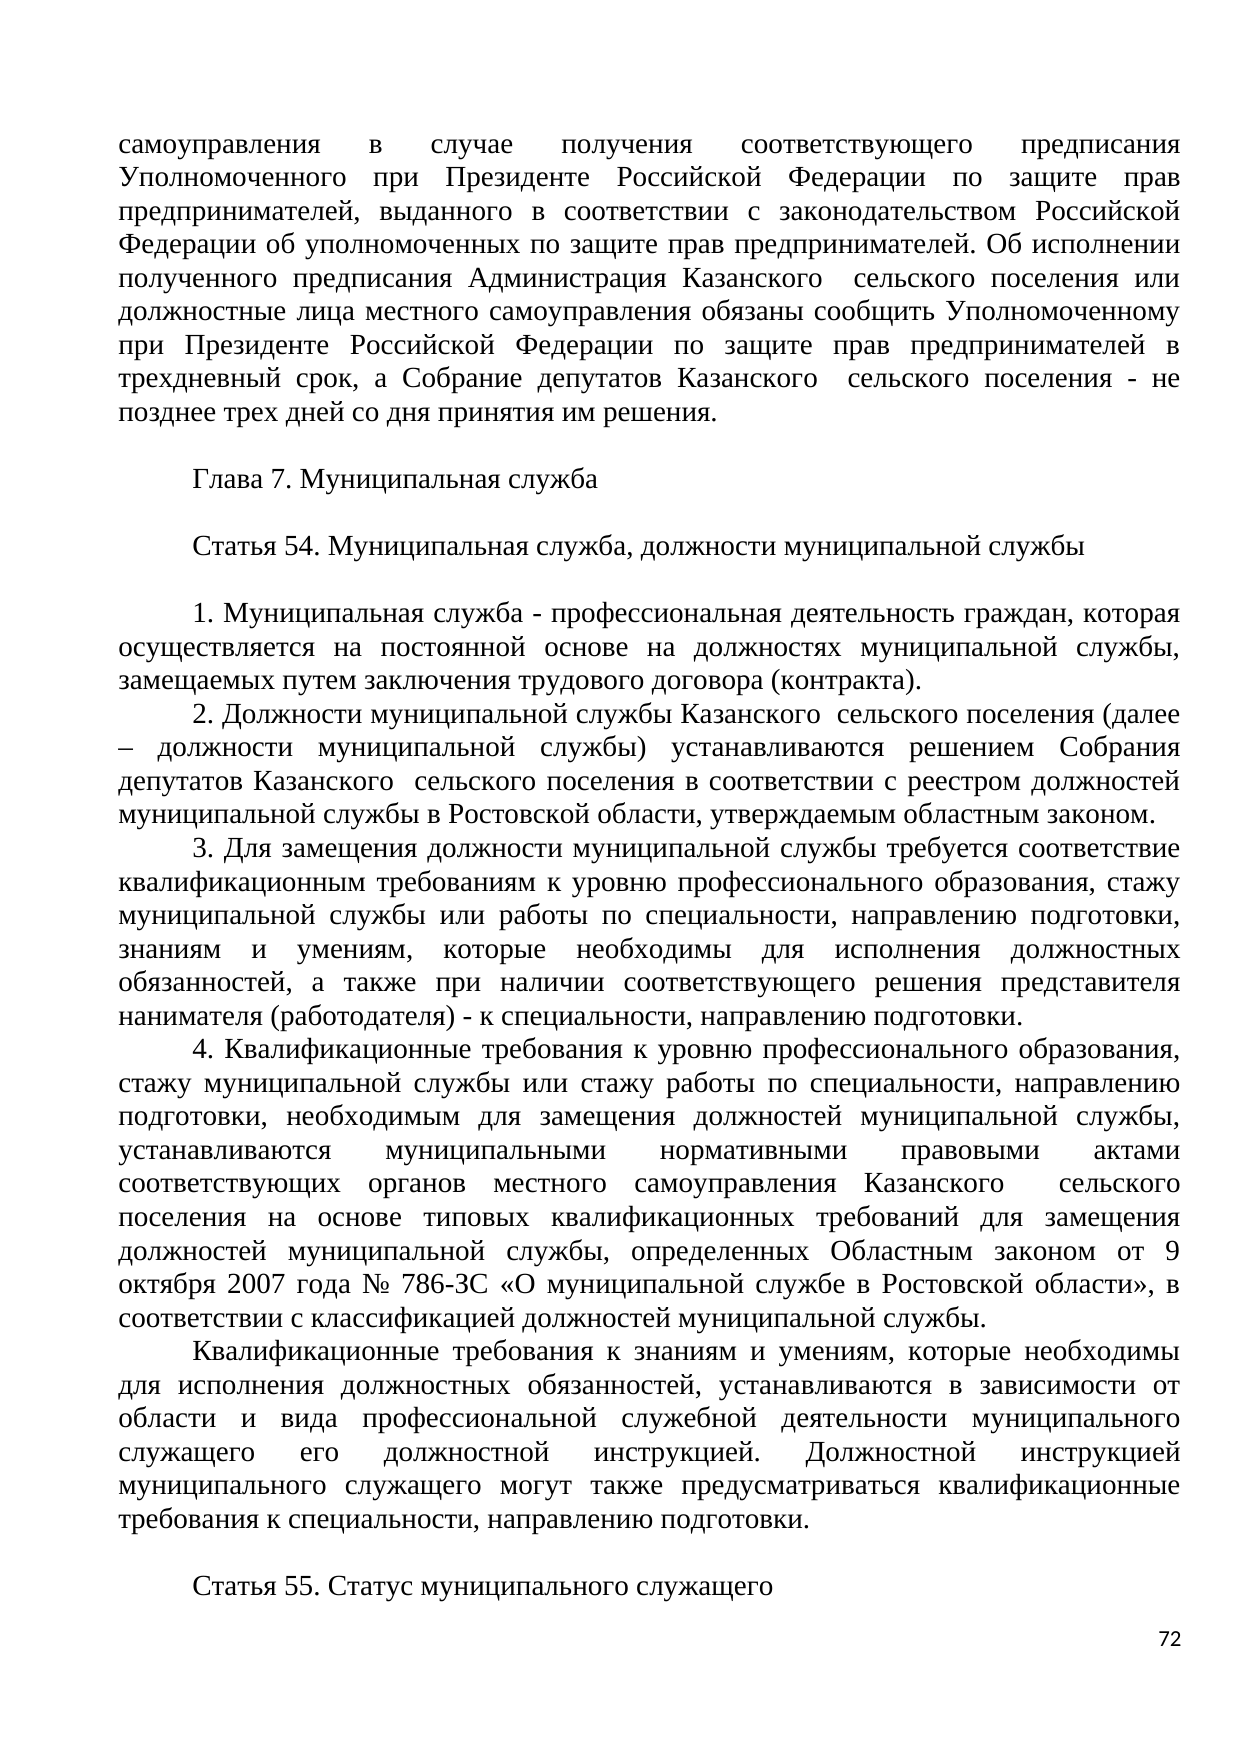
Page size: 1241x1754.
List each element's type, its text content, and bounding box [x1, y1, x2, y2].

text Глава 7. Муниципальная служба [118, 461, 1181, 495]
text 3. Для замещения должности муниципальной службы требуется соответствие квалификационным требованиям к уровню профессионального образования, стажу муниципальной службы или работы по специальности, направлению подготовки, знаниям и умениям, которые необходимы для исполнения должностных обязанностей, а также при наличии соответствующего решения представителя нанимателя (работодателя) - к специальности, направлению подготовки. [118, 830, 1181, 1031]
text 4. Квалификационные требования к уровню профессионального образования, стажу муниципальной службы или стажу работы по специальности, направлению подготовки, необходимым для замещения должностей муниципальной службы, устанавливаются муниципальными нормативными правовыми актами соответствующих органов местного самоуправления Казанского сельского поселения на основе типовых квалификационных требований для замещения должностей муниципальной службы, определенных Областным законом от 9 октября 2007 года № 786-ЗС «О муниципальной службе в Ростовской области», в соответствии с классификацией должностей муниципальной службы. [118, 1031, 1181, 1333]
text 1. Муниципальная служба - профессиональная деятельность граждан, которая осуществляется на постоянной основе на должностях муниципальной службы, замещаемых путем заключения трудового договора (контракта). [118, 595, 1181, 696]
text Статья 54. Муниципальная служба, должности муниципальной службы [118, 528, 1181, 562]
text Статья 55. Статус муниципального служащего [118, 1568, 1181, 1602]
text 2. Должности муниципальной службы Казанского сельского поселения (далее – должности муниципальной службы) устанавливаются решением Собрания депутатов Казанского сельского поселения в соответствии с реестром должностей муниципальной службы в Ростовской области, утверждаемым областным законом. [118, 696, 1181, 830]
text Квалификационные требования к знаниям и умениям, которые необходимы для исполнения должностных обязанностей, устанавливаются в зависимости от области и вида профессиональной служебной деятельности муниципального служащего его должностной инструкцией. Должностной инструкцией муниципального служащего могут также предусматриваться квалификационные требования к специальности, направлению подготовки. [118, 1333, 1181, 1534]
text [118, 126, 1181, 428]
